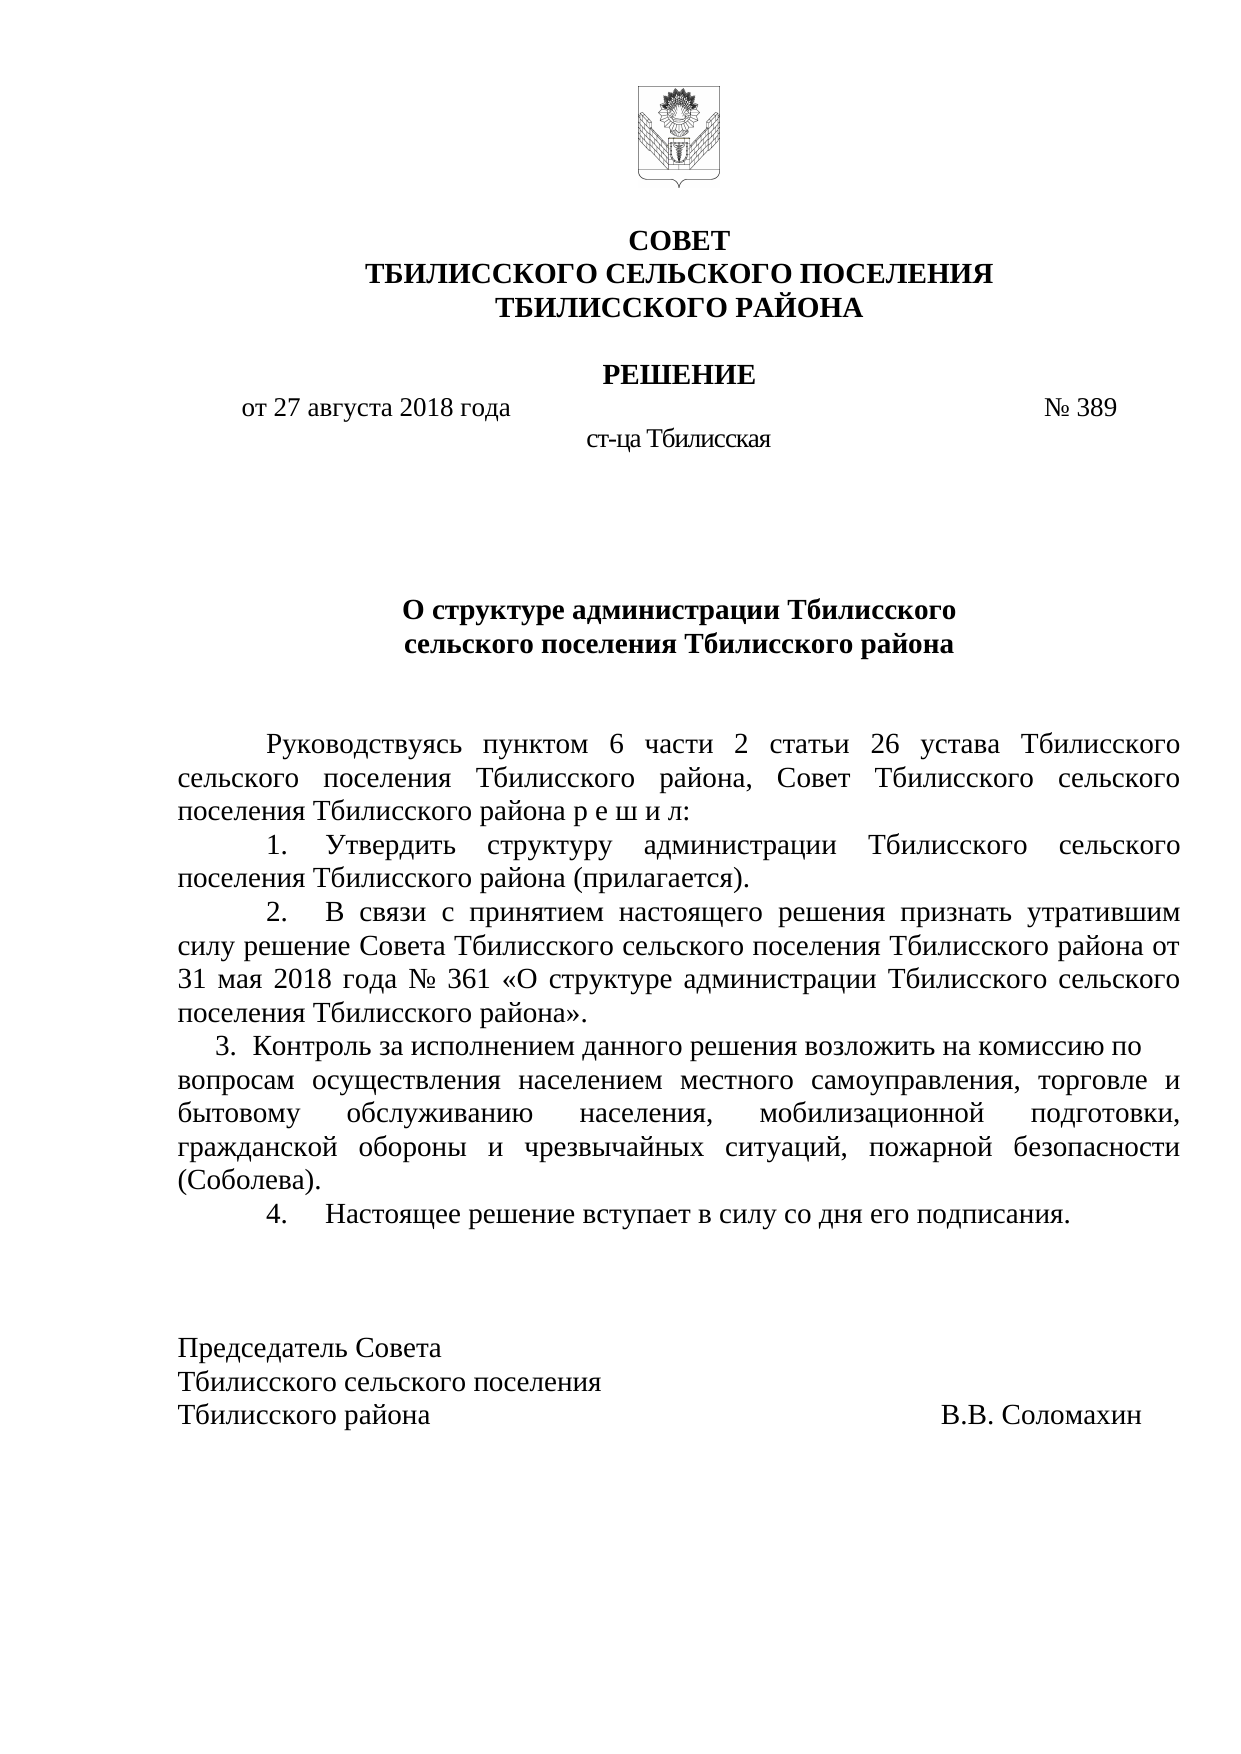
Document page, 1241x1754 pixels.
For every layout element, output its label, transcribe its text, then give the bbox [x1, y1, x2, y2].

text ТБИЛИССКОГО СЕЛЬСКОГО ПОСЕЛЕНИЯ [177, 256, 1181, 290]
text сельского поселения Тбилисского района [177, 626, 1181, 659]
text ТБИЛИССКОГО РАЙОНА [177, 290, 1181, 323]
text СОВЕТ [177, 223, 1181, 256]
text Председатель Совета [177, 1330, 1181, 1364]
text от 27 августа 2018 года № 389 [177, 391, 1181, 422]
text ст-ца Тбилисская [177, 422, 1181, 453]
list Утвердить структуру администрации Тбилисского сельского поселения Тбилисского района (прилагается). [177, 827, 1181, 894]
picture [638, 86, 720, 188]
list Настоящее решение вступает в силу со дня его подписания. [177, 1196, 1181, 1229]
text Тбилисского района В.В. Соломахин [177, 1397, 1181, 1431]
text Руководствуясь пунктом 6 части 2 статьи 26 устава Тбилисского сельского поселения Тбилисского района, Совет Тбилисского сельского поселения Тбилисского района р е ш и л: [177, 726, 1181, 827]
text вопросам осуществления населением местного самоуправления, торговле и бытовому обслуживанию населения, мобилизационной подготовки, гражданской обороны и чрезвычайных ситуаций, пожарной безопасности (Соболева). [177, 1062, 1181, 1196]
text РЕШЕНИЕ [177, 357, 1181, 391]
list Контроль за исполнением данного решения возложить на комиссию по [215, 1028, 1181, 1062]
text Тбилисского сельского поселения [177, 1364, 1181, 1397]
list В связи с принятием настоящего решения признать утратившим силу решение Совета Тбилисского сельского поселения Тбилисского района от 31 мая 2018 года № 361 «О структуре администрации Тбилисского сельского поселения Тбилисского района». [177, 894, 1181, 1028]
text О структуре администрации Тбилисского [177, 592, 1181, 626]
